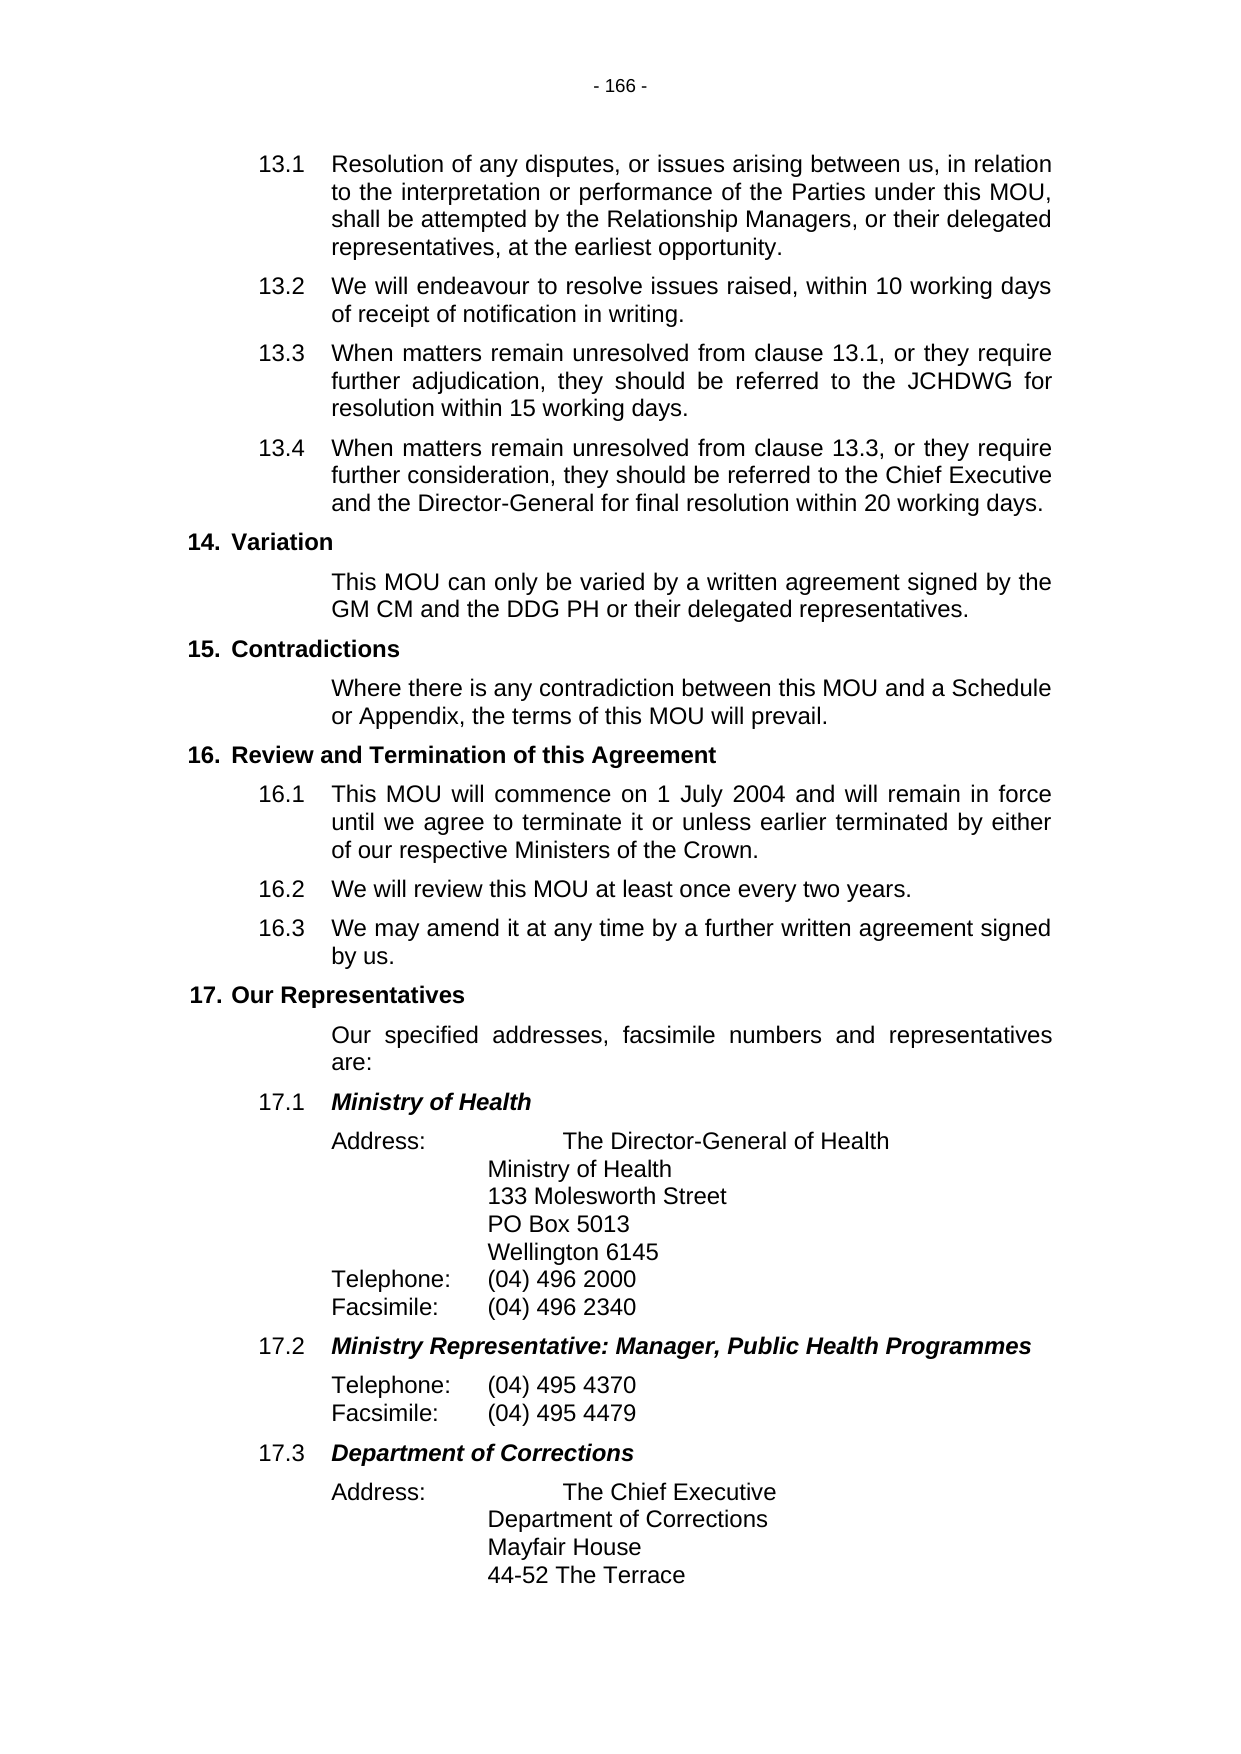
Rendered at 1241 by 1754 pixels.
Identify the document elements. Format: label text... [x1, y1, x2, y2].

text Address: The Chief Executive [258, 1478, 1053, 1505]
text Where there is any contradiction between this MOU and a Schedule or Appendix, the terms of this MOU will prevail. [258, 674, 1053, 729]
text Facsimile: (04) 495 4479 [258, 1399, 1053, 1427]
text 133 Molesworth Street [258, 1182, 1053, 1210]
text 13.2 We will endeavour to resolve issues raised, within 10 working days of receipt of notification in writing. [258, 272, 1053, 327]
text 13.4 When matters remain unresolved from clause 13.3, or they require further consideration, they should be referred to the Chief Executive and the Director-General for final resolution within 20 working days. [258, 434, 1053, 517]
text 44-52 The Terrace [258, 1561, 1053, 1588]
text 16.2 We will review this MOU at least once every two years. [258, 875, 1053, 903]
text Ministry of Health [258, 1155, 1053, 1182]
text Our specified addresses, facsimile numbers and representatives are: [258, 1021, 1053, 1076]
text 17.3 Department of Corrections [258, 1438, 1053, 1466]
text Wellington 6145 [258, 1237, 1053, 1265]
text Department of Corrections [258, 1505, 1053, 1533]
text 13.3 When matters remain unresolved from clause 13.1, or they require further adjudication, they should be referred to the JCHDWG for resolution within 15 working days. [258, 339, 1053, 422]
text 17.1 Ministry of Health [258, 1088, 1053, 1115]
text Facsimile: (04) 496 2340 [258, 1293, 1053, 1320]
text 16.1 This MOU will commence on 1 July 2004 and will remain in force until we agree to terminate it or unless earlier terminated by either of our respective Ministers of the Crown. [258, 780, 1053, 863]
text 17. Our Representatives [187, 981, 1053, 1009]
text PO Box 5013 [258, 1210, 1053, 1237]
text Address: The Director-General of Health [258, 1127, 1053, 1155]
text This MOU can only be varied by a written agreement signed by the GM CM and the DDG PH or their delegated representatives. [258, 568, 1053, 623]
text 16. Review and Termination of this Agreement [187, 741, 1053, 769]
text Telephone: (04) 495 4370 [258, 1371, 1053, 1399]
text Mayfair House [258, 1533, 1053, 1561]
text Telephone: (04) 496 2000 [258, 1265, 1053, 1293]
text 14. Variation [187, 528, 1053, 556]
text 13.1 Resolution of any disputes, or issues arising between us, in relation to the interpretation or performance of the Parties under this MOU, shall be attempted by the Relationship Managers, or their delegated representatives, at the earliest opportunity. [258, 150, 1053, 260]
text 17.2 Ministry Representative: Manager, Public Health Programmes [258, 1332, 1053, 1360]
text 15. Contradictions [187, 635, 1053, 662]
text 16.3 We may amend it at any time by a further written agreement signed by us. [258, 914, 1053, 969]
